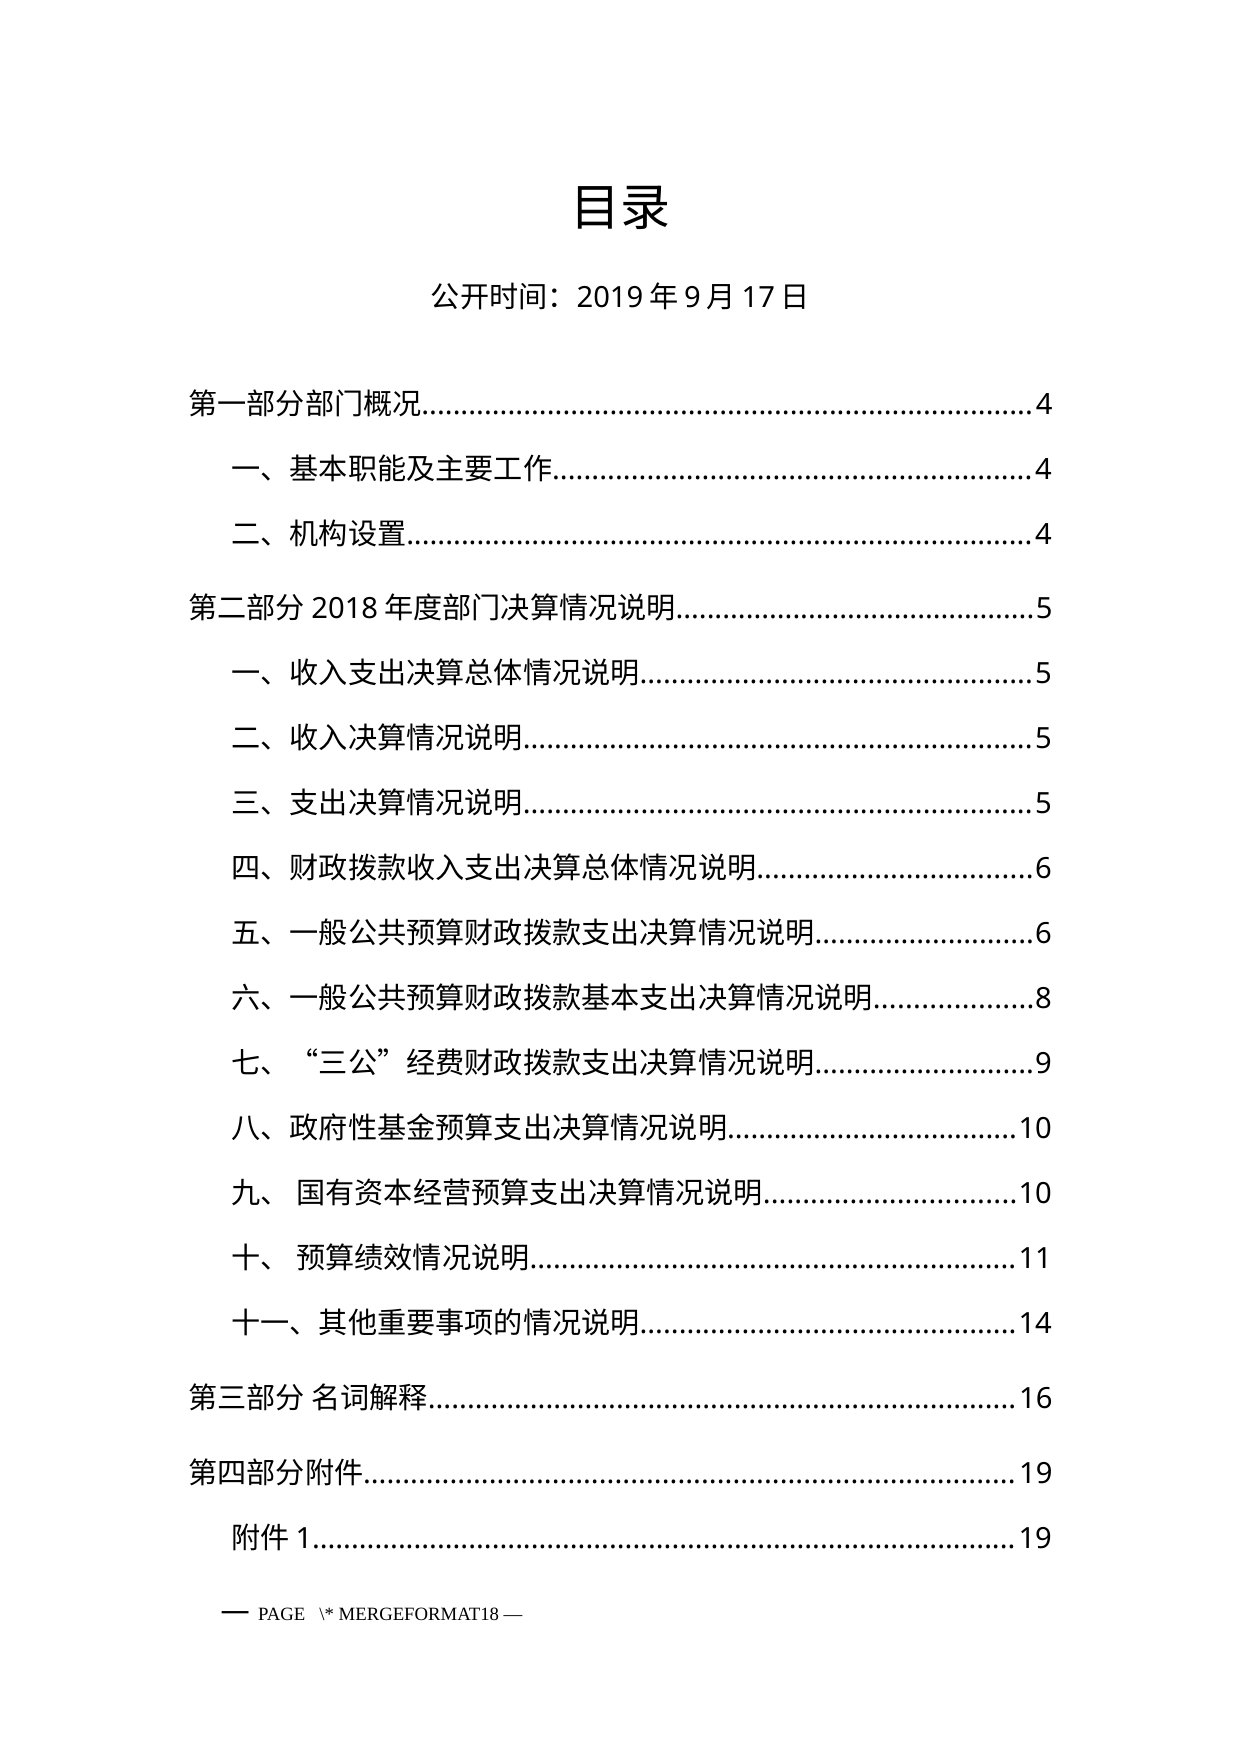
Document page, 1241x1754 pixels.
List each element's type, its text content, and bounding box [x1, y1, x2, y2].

text 一、收入支出决算总体情况说明 5 [231, 639, 1053, 704]
text 十一、其他重要事项的情况说明 14 [231, 1289, 1053, 1354]
text 三、支出决算情况说明 5 [231, 769, 1053, 834]
text 四、财政拨款收入支出决算总体情况说明 6 [231, 834, 1053, 899]
text 第一部分部门概况 4 [187, 369, 1053, 434]
text 九、 国有资本经营预算支出决算情况说明 10 [231, 1159, 1053, 1224]
text 第四部分附件 19 [187, 1438, 1053, 1503]
text 一、基本职能及主要工作 4 [231, 434, 1053, 499]
text 附件1 19 [231, 1503, 1053, 1568]
text 目录 [187, 155, 1053, 252]
text 五、一般公共预算财政拨款支出决算情况说明 6 [231, 899, 1053, 964]
text 七、“三公”经费财政拨款支出决算情况说明 9 [231, 1029, 1053, 1094]
text 二、机构设置 4 [231, 499, 1053, 564]
text 二、收入决算情况说明 5 [231, 704, 1053, 769]
text 八、政府性基金预算支出决算情况说明 10 [231, 1094, 1053, 1159]
text 第三部分 名词解释 16 [187, 1363, 1053, 1428]
text 六、一般公共预算财政拨款基本支出决算情况说明 8 [231, 964, 1053, 1029]
text 第二部分 2018年度部门决算情况说明 5 [187, 574, 1053, 639]
text 十、 预算绩效情况说明 11 [231, 1224, 1053, 1289]
text 公开时间：2019年9月17日 [187, 262, 1053, 327]
